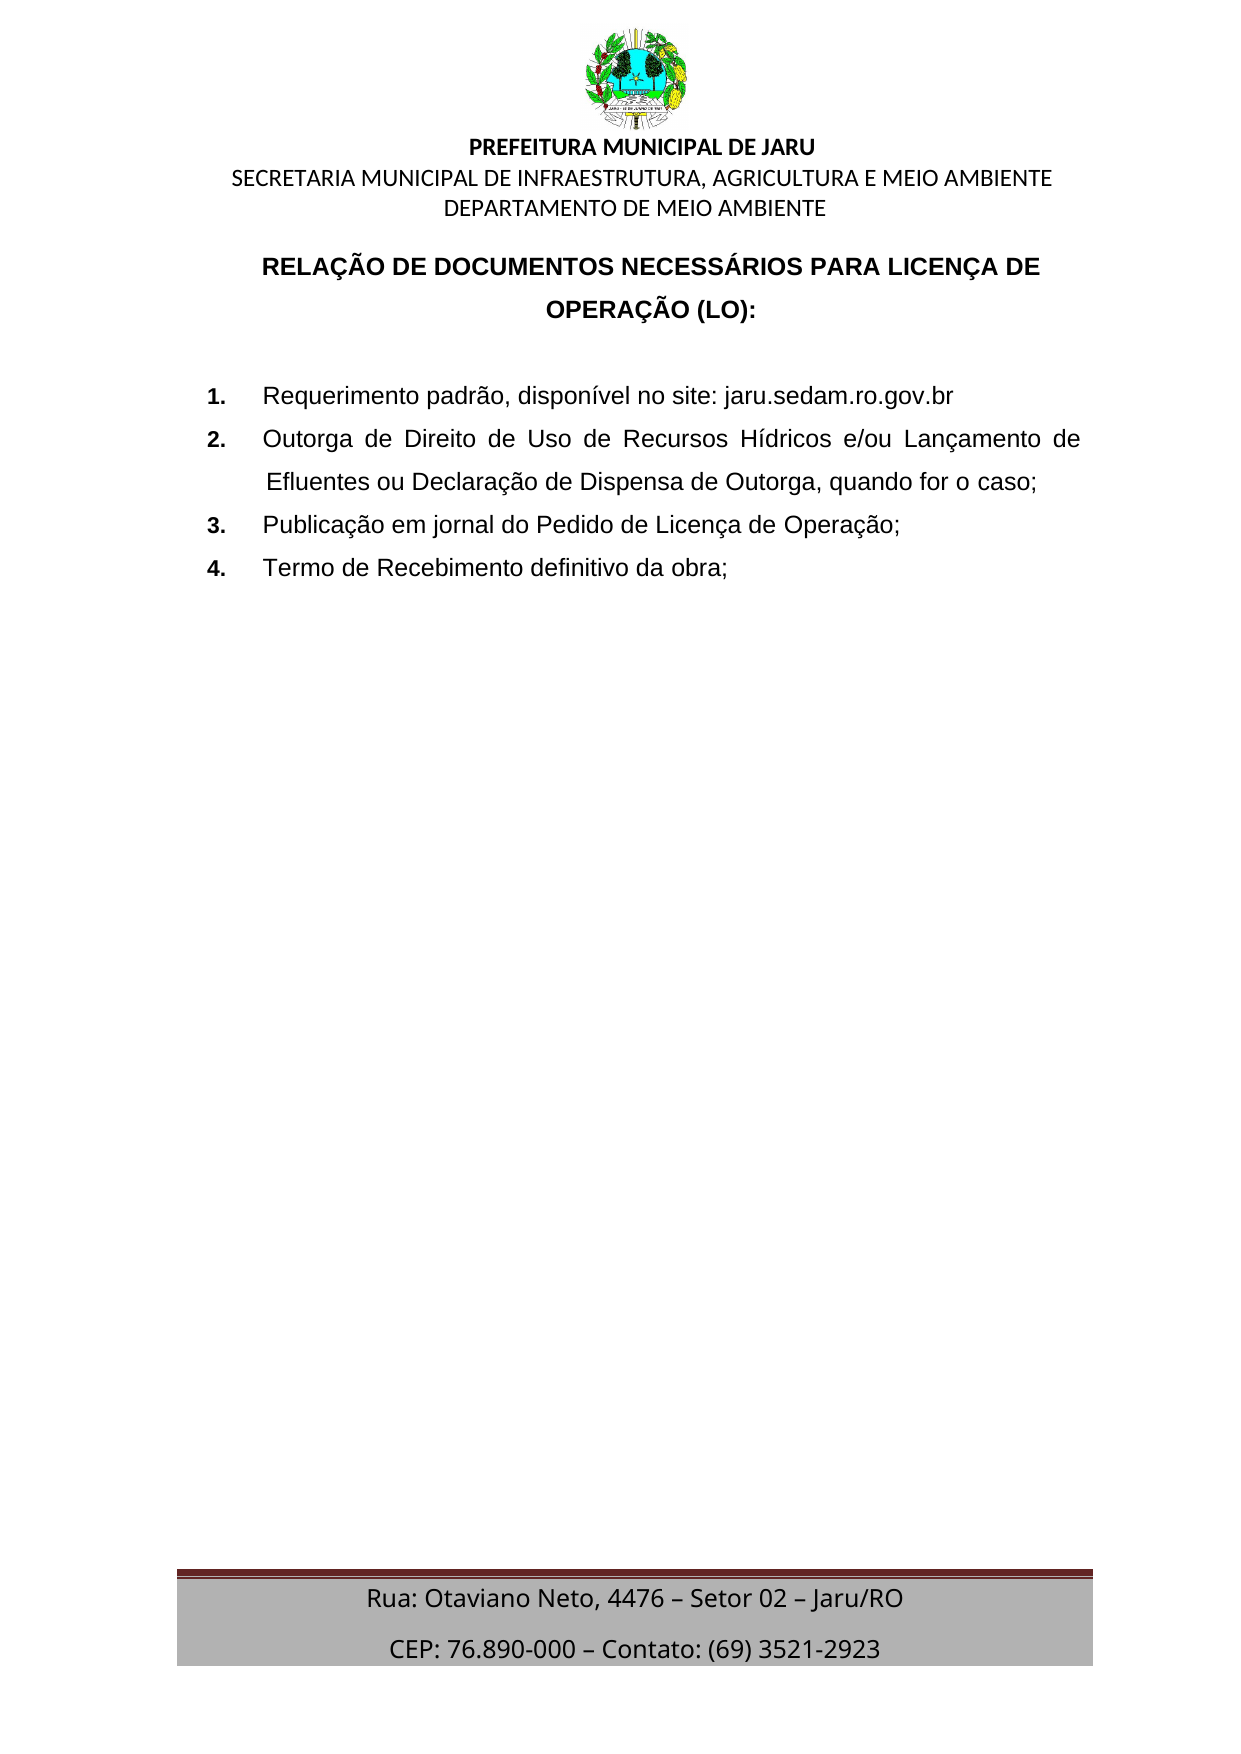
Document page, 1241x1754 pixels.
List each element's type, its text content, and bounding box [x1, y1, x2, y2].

text RELAÇÃO DE DOCUMENTOS NECESSÁRIOS PARA LICENÇA DE OPERAÇÃO (LO): [209, 252, 1093, 323]
list Outorga de Direito de Uso de Recursos Hídricos e/ou Lançamento de Efluentes ou Declaração de Dispensa de Outorga, quando for o caso; [207, 424, 1082, 496]
list Termo de Recebimento definitivo da obra; [207, 553, 1082, 582]
picture [579, 23, 689, 130]
list Publicação em jornal do Pedido de Licença de Operação; [207, 510, 1082, 539]
list Requerimento padrão, disponível no site: jaru.sedam.ro.gov.br [207, 381, 1082, 410]
